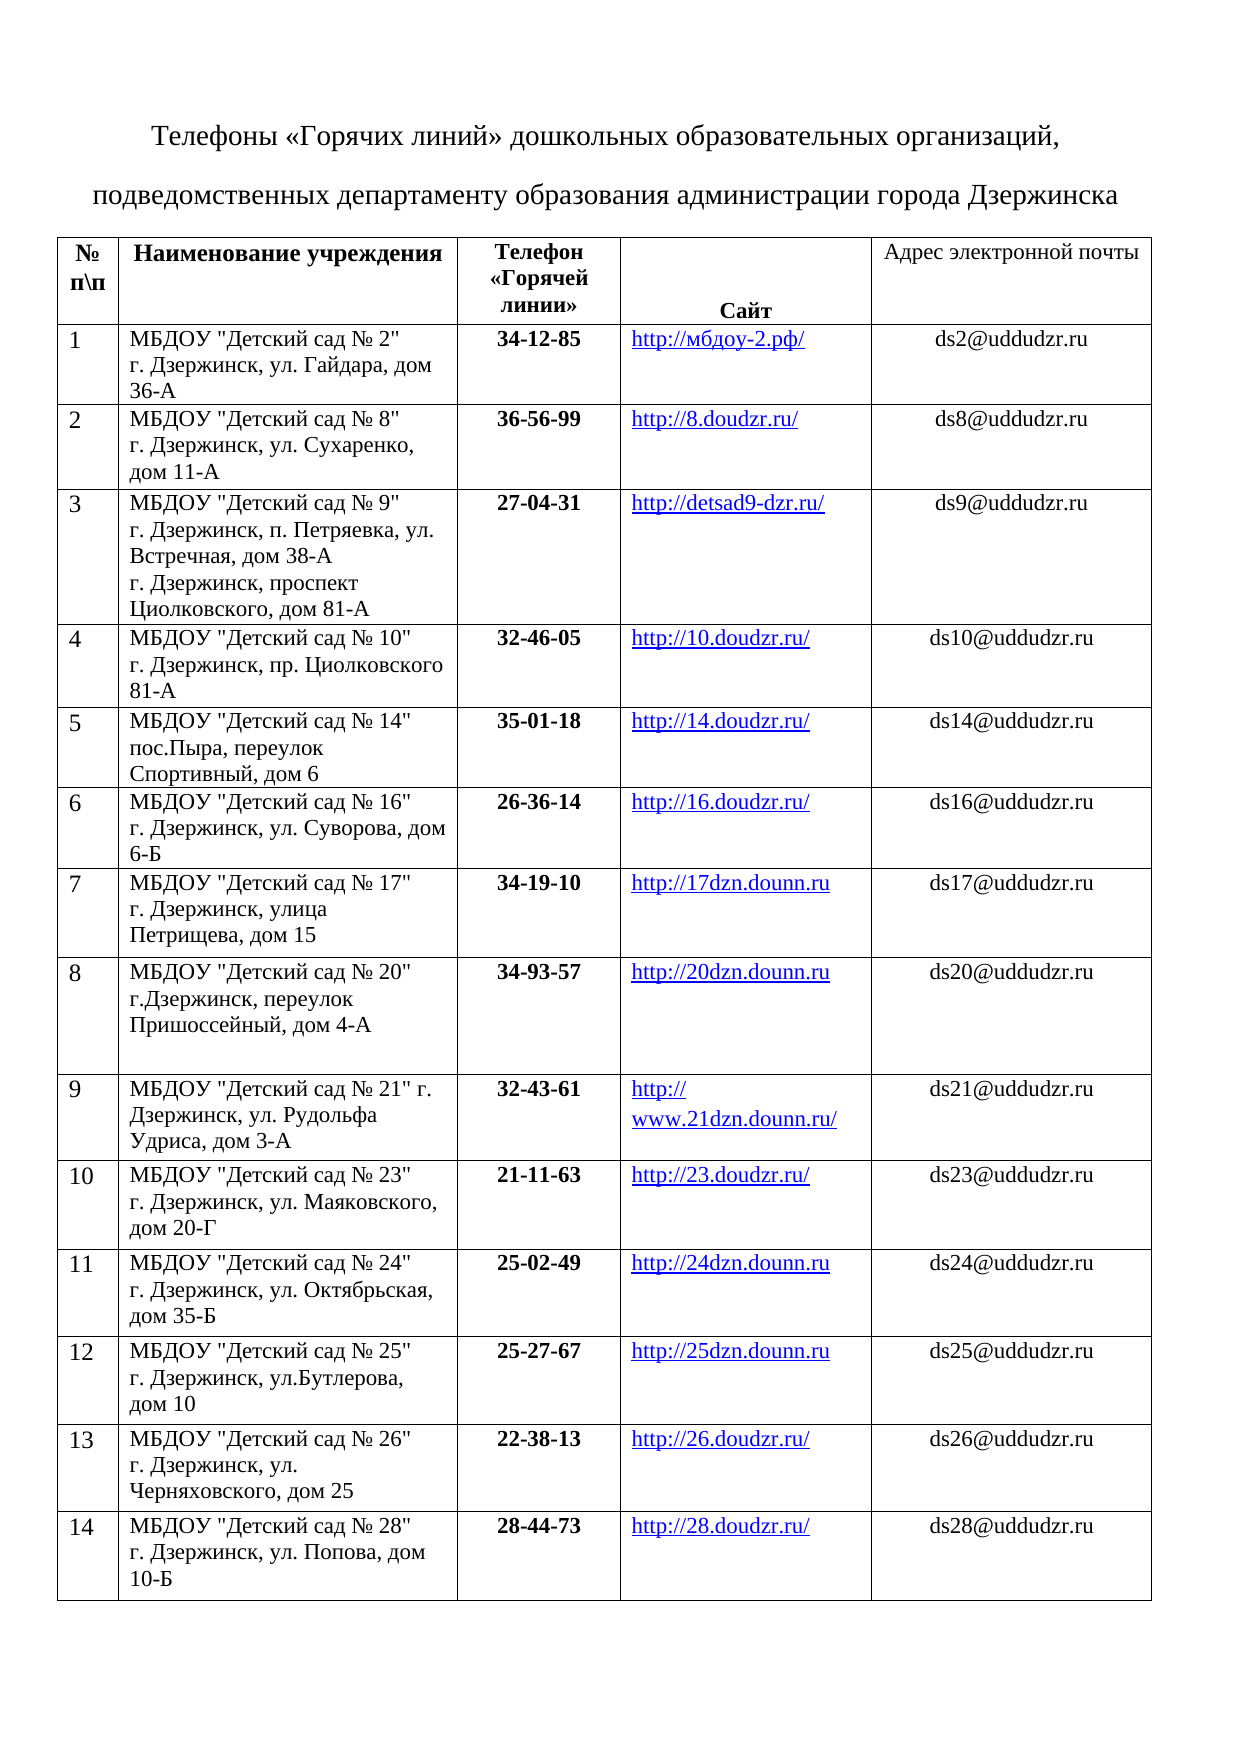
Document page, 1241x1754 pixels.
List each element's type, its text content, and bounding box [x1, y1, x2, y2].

table_cell 35-01-18 [458, 708, 620, 787]
table_cell http://26.doudzr.ru/ [621, 1425, 871, 1511]
table_cell 8 [58, 958, 118, 1073]
text подведомственных департаменту образования администрации города Дзержинска [59, 177, 1152, 211]
table_cell ds10@uddudzr.ru [872, 625, 1151, 707]
table_header Адрес электронной почты [872, 238, 1151, 324]
table_header Телефон «Горячей линии» [458, 238, 620, 324]
table_cell http://17dzn.dounn.ru [621, 869, 871, 957]
table_cell ds2@uddudzr.ru [872, 325, 1151, 404]
table_cell 1 [58, 325, 118, 404]
table_cell 36-56-99 [458, 405, 620, 488]
table_cell МБДОУ "Детский сад № 23" г. Дзержинск, ул. Маяковского, дом 20-Г [119, 1161, 457, 1248]
table_cell МБДОУ "Детский сад № 28" г. Дзержинск, ул. Попова, дом 10-Б [119, 1512, 457, 1600]
table_cell http://16.doudzr.ru/ [621, 788, 871, 868]
table_cell 25-27-67 [458, 1337, 620, 1424]
table_cell 34-93-57 [458, 958, 620, 1073]
table_cell 7 [58, 869, 118, 957]
table_cell 4 [58, 625, 118, 707]
table_cell МБДОУ "Детский сад № 21" г. Дзержинск, ул. Рудольфа Удриса, дом 3-А [119, 1075, 457, 1160]
table_cell http://23.doudzr.ru/ [621, 1161, 871, 1248]
table_cell МБДОУ "Детский сад № 14" пос.Пыра, переулок Спортивный, дом 6 [119, 708, 457, 787]
table_cell http://20dzn.dounn.ru [621, 958, 871, 1073]
table_cell МБДОУ "Детский сад № 10" г. Дзержинск, пр. Циолковского 81-А [119, 625, 457, 707]
table_cell МБДОУ "Детский сад № 26" г. Дзержинск, ул. Черняховского, дом 25 [119, 1425, 457, 1511]
table_cell 34-12-85 [458, 325, 620, 404]
table_cell http://25dzn.dounn.ru [621, 1337, 871, 1424]
table_cell 5 [58, 708, 118, 787]
table_cell ds24@uddudzr.ru [872, 1250, 1151, 1336]
table_cell 21-11-63 [458, 1161, 620, 1248]
table_cell 32-46-05 [458, 625, 620, 707]
table_cell http://10.doudzr.ru/ [621, 625, 871, 707]
table_cell 28-44-73 [458, 1512, 620, 1600]
table_cell 27-04-31 [458, 490, 620, 623]
table_cell 14 [58, 1512, 118, 1600]
table_cell ds23@uddudzr.ru [872, 1161, 1151, 1248]
table_cell 22-38-13 [458, 1425, 620, 1511]
table_cell 10 [58, 1161, 118, 1248]
table_cell 32-43-61 [458, 1075, 620, 1160]
table_cell 34-19-10 [458, 869, 620, 957]
table_cell МБДОУ "Детский сад № 24" г. Дзержинск, ул. Октябрьская, дом 35-Б [119, 1250, 457, 1336]
table_cell http://detsad9-dzr.ru/ [621, 490, 871, 623]
table_cell http://8.doudzr.ru/ [621, 405, 871, 488]
table_cell ds17@uddudzr.ru [872, 869, 1151, 957]
table_cell 2 [58, 405, 118, 488]
table_cell ds26@uddudzr.ru [872, 1425, 1151, 1511]
table_cell http://24dzn.dounn.ru [621, 1250, 871, 1336]
table_cell МБДОУ "Детский сад № 2" г. Дзержинск, ул. Гайдара, дом 36-А [119, 325, 457, 404]
table_cell МБДОУ "Детский сад № 9" г. Дзержинск, п. Петряевка, ул. Встречная, дом 38-А г. Дзержинск, проспект Циолковского, дом 81-А [119, 490, 457, 623]
table_cell 3 [58, 490, 118, 623]
table_cell МБДОУ "Детский сад № 16" г. Дзержинск, ул. Суворова, дом 6-Б [119, 788, 457, 868]
table_cell http://мбдоу-2.рф/ [621, 325, 871, 404]
table_cell МБДОУ "Детский сад № 25" г. Дзержинск, ул.Бутлерова, дом 10 [119, 1337, 457, 1424]
table_header № п\п [58, 238, 118, 324]
table_cell ds20@uddudzr.ru [872, 958, 1151, 1073]
table_cell ds25@uddudzr.ru [872, 1337, 1151, 1424]
table_cell 6 [58, 788, 118, 868]
table_header Наименование учреждения [119, 238, 457, 324]
table_cell ds16@uddudzr.ru [872, 788, 1151, 868]
table_cell http://28.doudzr.ru/ [621, 1512, 871, 1600]
table_cell http://14.doudzr.ru/ [621, 708, 871, 787]
table_cell 9 [58, 1075, 118, 1160]
table_cell 25-02-49 [458, 1250, 620, 1336]
text Телефоны «Горячих линий» дошкольных образовательных организаций, [59, 118, 1152, 152]
table_cell 26-36-14 [458, 788, 620, 868]
table_cell МБДОУ "Детский сад № 8" г. Дзержинск, ул. Сухаренко, дом 11-А [119, 405, 457, 488]
table_header Сайт [621, 238, 871, 324]
table_cell ds21@uddudzr.ru [872, 1075, 1151, 1160]
table_cell МБДОУ "Детский сад № 17" г. Дзержинск, улица Петрищева, дом 15 [119, 869, 457, 957]
table_cell 12 [58, 1337, 118, 1424]
table_cell http://www.21dzn.dounn.ru/ [621, 1075, 871, 1160]
table_cell ds9@uddudzr.ru [872, 490, 1151, 623]
table_cell МБДОУ "Детский сад № 20" г.Дзержинск, переулок Пришоссейный, дом 4-А [119, 958, 457, 1073]
table_cell 13 [58, 1425, 118, 1511]
table_cell ds8@uddudzr.ru [872, 405, 1151, 488]
table_cell 11 [58, 1250, 118, 1336]
table_cell ds14@uddudzr.ru [872, 708, 1151, 787]
table_cell ds28@uddudzr.ru [872, 1512, 1151, 1600]
